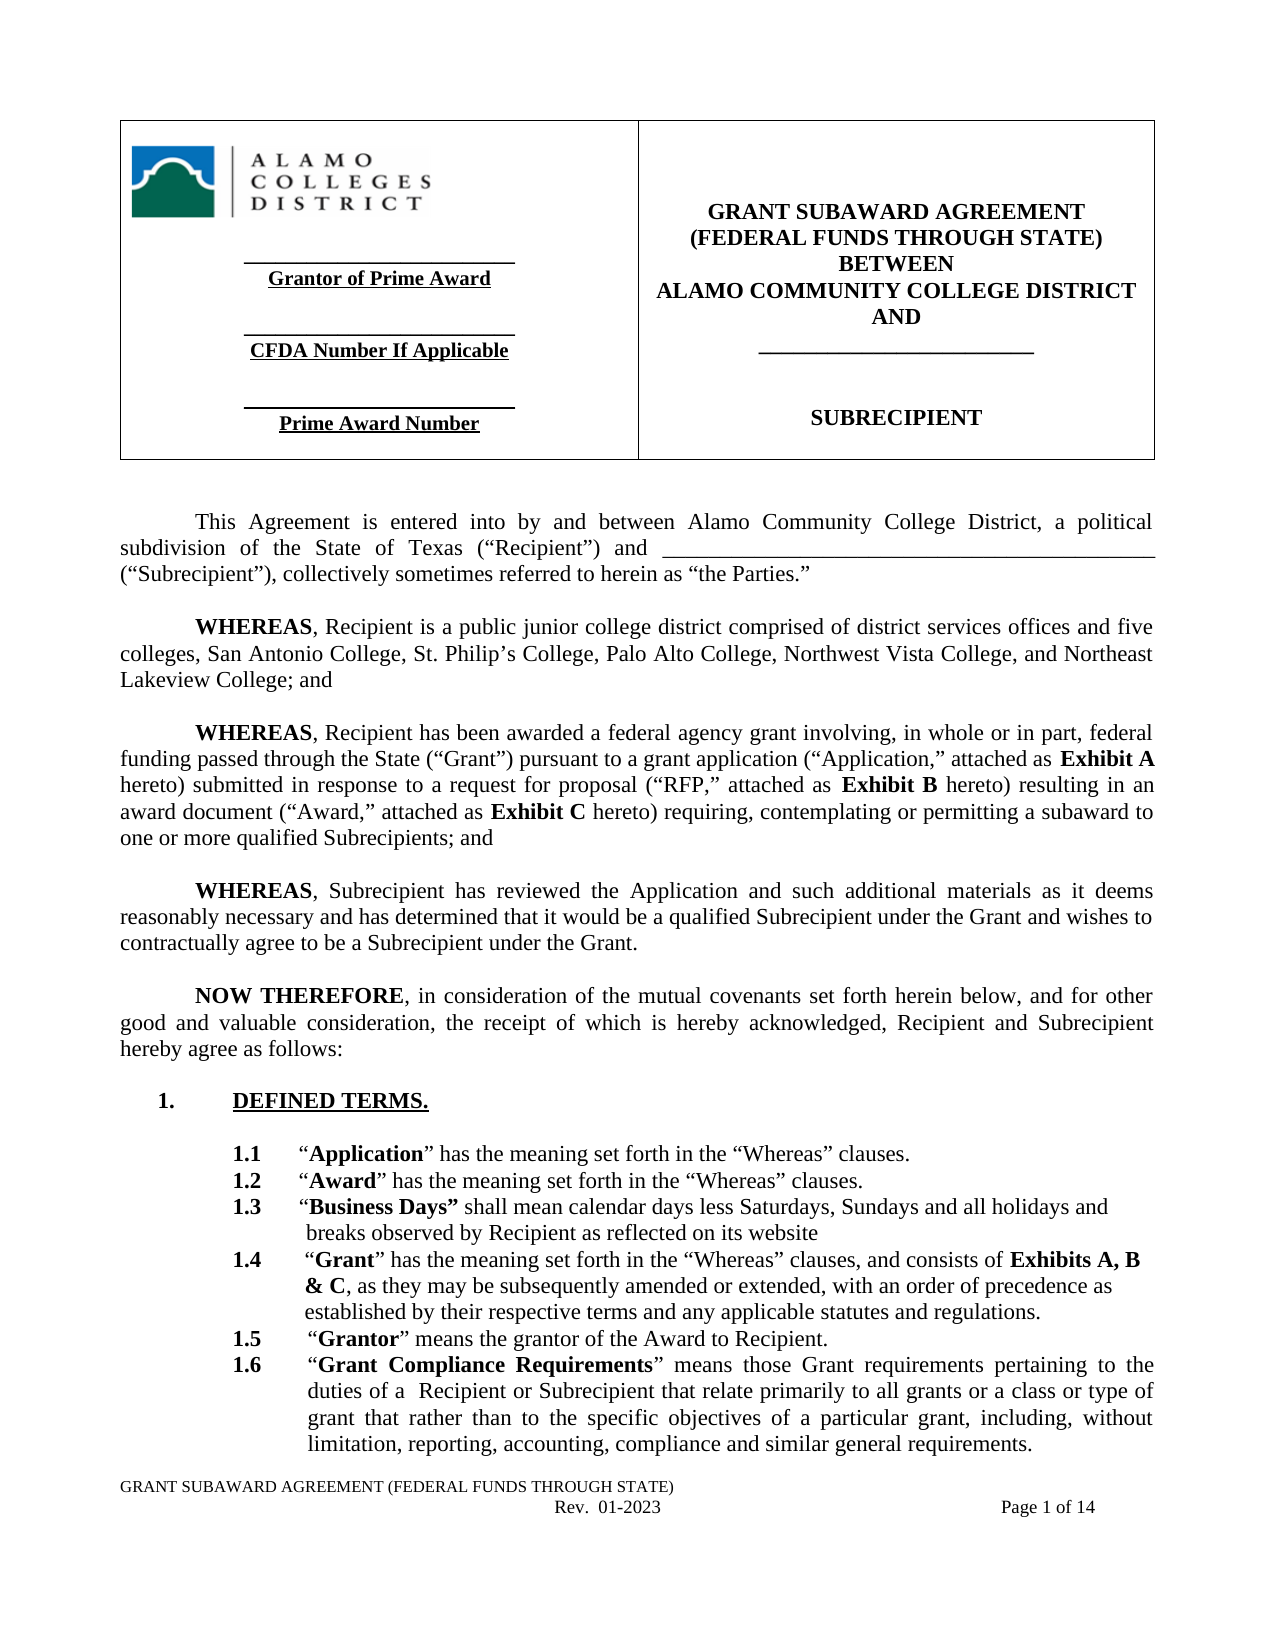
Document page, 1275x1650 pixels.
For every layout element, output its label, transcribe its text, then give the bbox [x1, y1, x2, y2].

list “Business Days” shall mean calendar days less Saturdays, Sundays and all holidays and [232, 1193, 1155, 1219]
text This Agreement is entered into by and between Alamo Community College District, a political subdivision of the State of Texas (“Recipient”) and ___________________________________________ (“Subrecipient”), collectively sometimes referred to herein as “the Parties.” [120, 508, 1155, 587]
list “Grantor” means the grantor of the Award to Recipient. [232, 1325, 1155, 1351]
list “Award” has the meaning set forth in the “Whereas” clauses. [232, 1167, 1155, 1193]
list established by their respective terms and any applicable statutes and regulations. [270, 1298, 1155, 1325]
list DEFINED TERMS. [157, 1088, 1155, 1114]
list & C, as they may be subsequently amended or extended, with an order of precedence as [270, 1272, 1155, 1298]
table_header __________________________ Grantor of Prime Award __________________________ CFDA Number If Applicable __________________________ Prime Award Number [121, 121, 638, 459]
text WHEREAS, Subrecipient has reviewed the Application and such additional materials as it deems reasonably necessary and has determined that it would be a qualified Subrecipient under the Grant and wishes to contractually agree to be a Subrecipient under the Grant. [120, 877, 1155, 956]
list “Application” has the meaning set forth in the “Whereas” clauses. [232, 1140, 1155, 1167]
picture [131, 145, 432, 218]
list “Grant” has the meaning set forth in the “Whereas” clauses, and consists of Exhibits A, B [232, 1246, 1155, 1272]
text WHEREAS, Recipient has been awarded a federal agency grant involving, in whole or in part, federal funding passed through the State (“Grant”) pursuant to a grant application (“Application,” attached as Exhibit A hereto) submitted in response to a request for proposal (“RFP,” attached as Exhibit B hereto) resulting in an award document (“Award,” attached as Exhibit C hereto) requiring, contemplating or permitting a subaward to one or more qualified Subrecipients; and [120, 719, 1155, 850]
text NOW THEREFORE, in consideration of the mutual covenants set forth herein below, and for other good and valuable consideration, the receipt of which is hereby acknowledged, Recipient and Subrecipient hereby agree as follows: [120, 982, 1155, 1061]
list breaks observed by Recipient as reflected on its website [270, 1219, 1155, 1246]
list “Grant Compliance Requirements” means those Grant requirements pertaining to the duties of a Recipient or Subrecipient that relate primarily to all grants or a class or type of grant that rather than to the specific objectives of a particular grant, including, without limitation, reporting, accounting, compliance and similar general requirements. [232, 1351, 1155, 1457]
text WHEREAS, Recipient is a public junior college district comprised of district services offices and five colleges, San Antonio College, St. Philip’s College, Palo Alto College, Northwest Vista College, and Northeast Lakeview College; and [120, 613, 1155, 692]
table_header GRANT SUBAWARD AGREEMENT (FEDERAL FUNDS THROUGH STATE) BETWEEN ALAMO COMMUNITY COLLEGE DISTRICT AND ________________________ SUBRECIPIENT [639, 121, 1154, 459]
